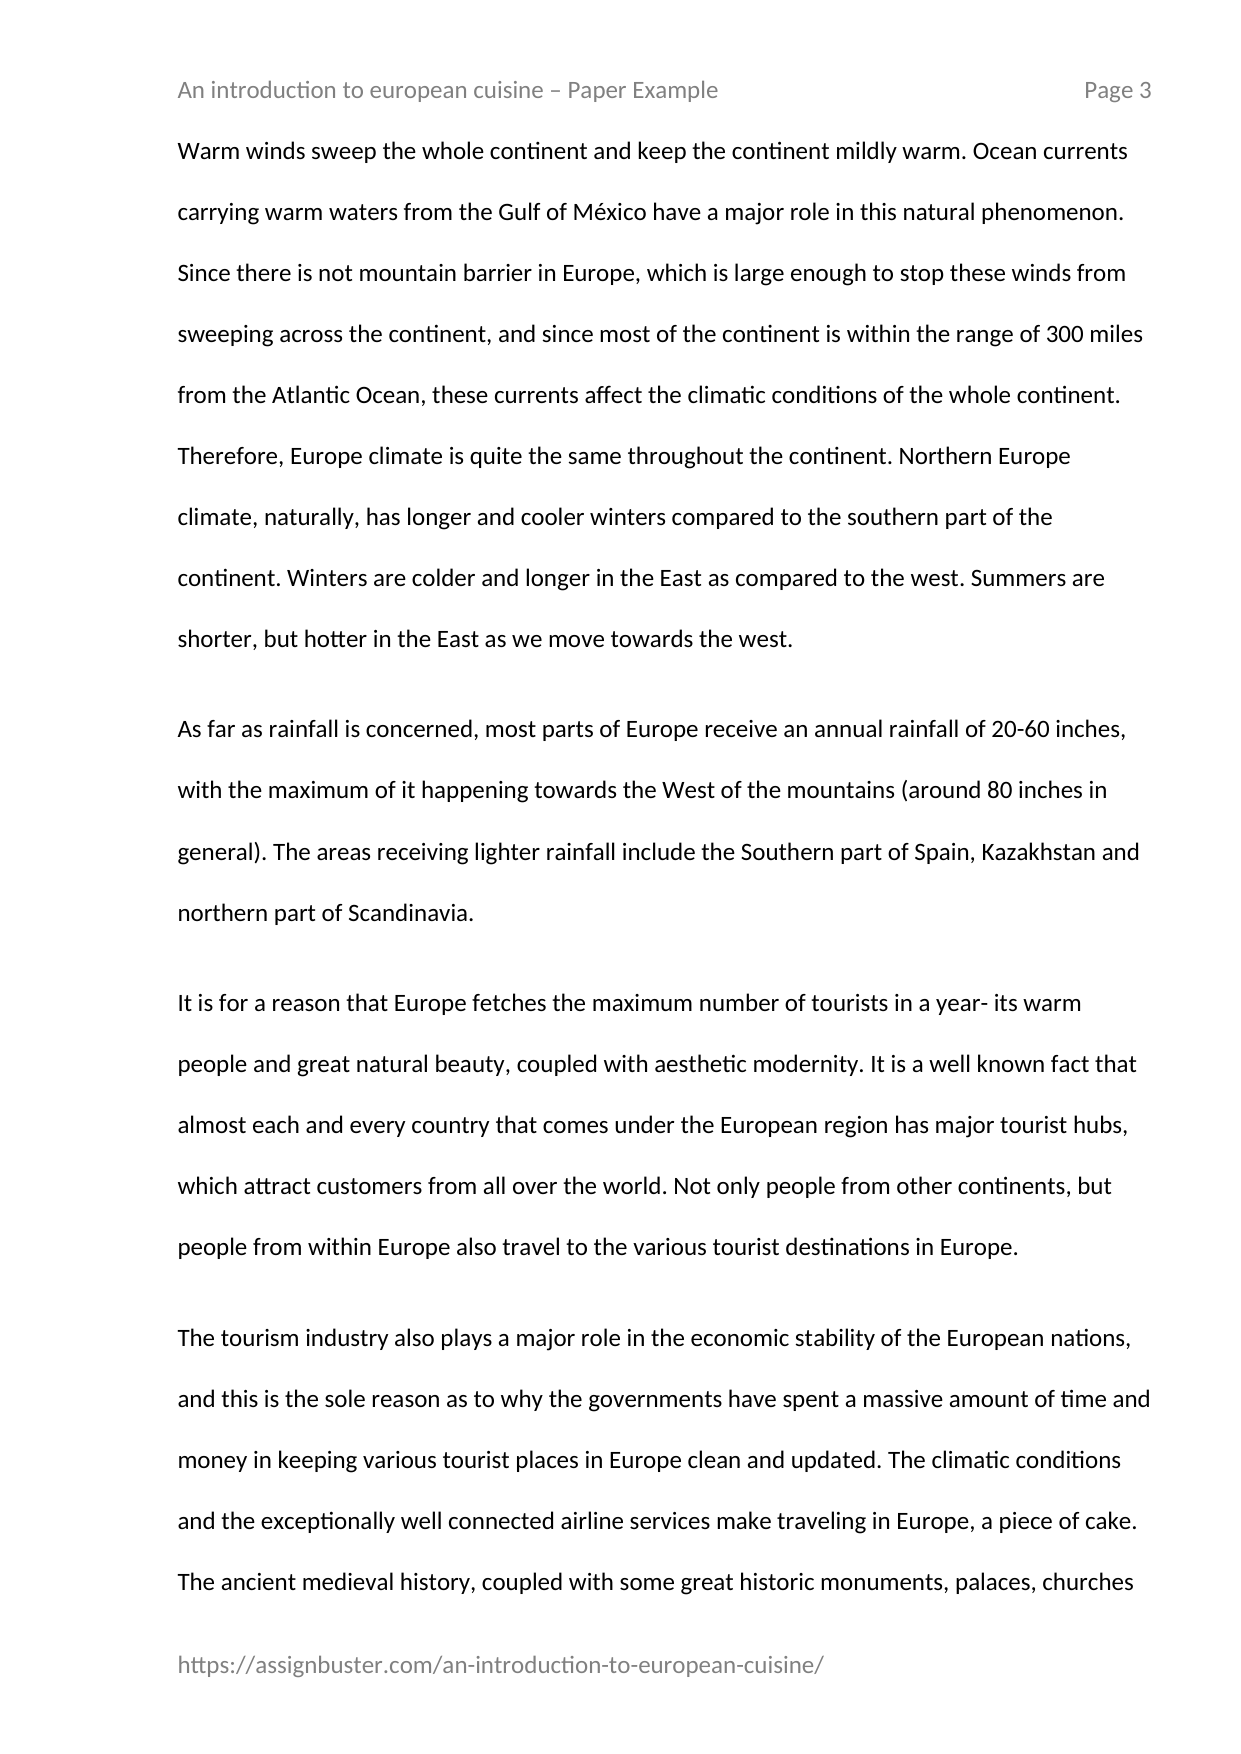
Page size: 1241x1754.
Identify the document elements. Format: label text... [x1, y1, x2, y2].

text As far as rainfall is concerned, most parts of Europe receive an annual rainfall of 20-60 inches, with the maximum of it happening towards the West of the mountains (around 80 inches in general). The areas receiving lighter rainfall include the Southern part of Spain, Kazakhstan and northern part of Scandinavia. [177, 714, 1152, 927]
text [177, 1322, 1152, 1597]
text It is for a reason that Europe fetches the maximum number of tourists in a year- its warm people and great natural beauty, coupled with aesthetic modernity. It is a well known fact that almost each and every country that comes under the European region has major tourist hubs, which attract customers from all over the world. Not only people from other continents, but people from within Europe also travel to the various tourist destinations in Europe. [177, 987, 1152, 1262]
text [177, 135, 1152, 654]
